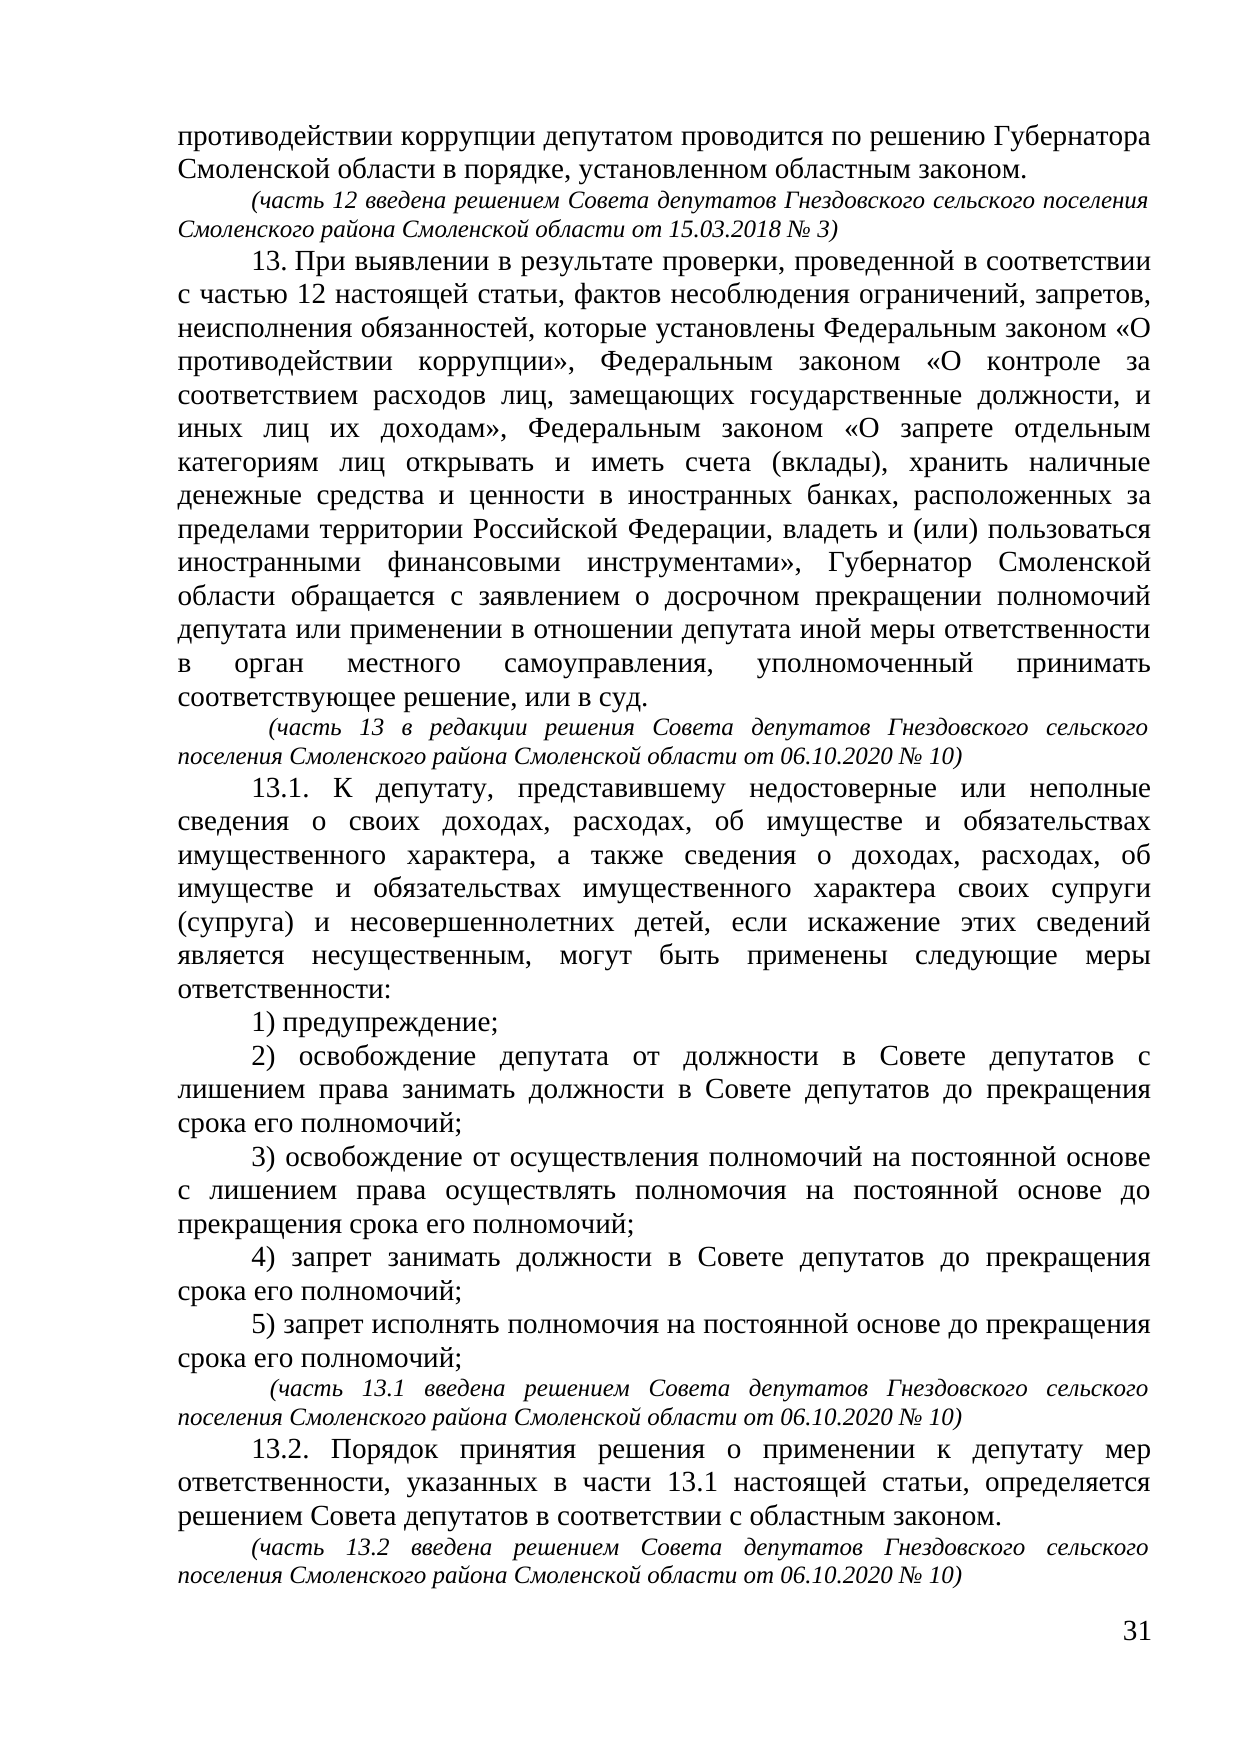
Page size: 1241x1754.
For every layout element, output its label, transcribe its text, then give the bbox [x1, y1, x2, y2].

text 13.1. К депутату, представившему недостоверные или неполные сведения о своих доходах, расходах, об имуществе и обязательствах имущественного характера, а также сведения о доходах, расходах, об имуществе и обязательствах имущественного характера своих супруги (супруга) и несовершеннолетних детей, если искажение этих сведений является несущественным, могут быть применены следующие меры ответственности: [177, 770, 1152, 1004]
text (часть 13.1 введена решением Совета депутатов Гнездовского сельского поселения Смоленского района Смоленской области от 06.10.2020 № 10) [177, 1373, 1152, 1431]
text 2) освобождение депутата от должности в Совете депутатов с лишением права занимать должности в Совете депутатов до прекращения срока его полномочий; [177, 1038, 1152, 1139]
text (часть 13 в редакции решения Совета депутатов Гнездовского сельского поселения Смоленского района Смоленской области от 06.10.2020 № 10) [177, 712, 1152, 770]
text 5) запрет исполнять полномочия на постоянной основе до прекращения срока его полномочий; [177, 1306, 1152, 1373]
text 4) запрет занимать должности в Совете депутатов до прекращения срока его полномочий; [177, 1239, 1152, 1306]
text 13.2. Порядок принятия решения о применении к депутату мер ответственности, указанных в части 13.1 настоящей статьи, определяется решением Совета депутатов в соответствии с областным законом. [177, 1431, 1152, 1532]
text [177, 118, 1152, 185]
text 13. При выявлении в результате проверки, проведенной в соответствии с частью 12 настоящей статьи, фактов несоблюдения ограничений, запретов, неисполнения обязанностей, которые установлены Федеральным законом «О противодействии коррупции», Федеральным законом «О контроле за соответствием расходов лиц, замещающих государственные должности, и иных лиц их доходам», Федеральным законом «О запрете отдельным категориям лиц открывать и иметь счета (вклады), хранить наличные денежные средства и ценности в иностранных банках, расположенных за пределами территории Российской Федерации, владеть и (или) пользоваться иностранными финансовыми инструментами», Губернатор Смоленской области обращается с заявлением о досрочном прекращении полномочий депутата или применении в отношении депутата иной меры ответственности в орган местного самоуправления, уполномоченный принимать соответствующее решение, или в суд. [177, 243, 1152, 712]
text (часть 13.2 введена решением Совета депутатов Гнездовского сельского поселения Смоленского района Смоленской области от 06.10.2020 № 10) [177, 1532, 1152, 1589]
text 1) предупреждение; [177, 1004, 1152, 1038]
text (часть 12 введена решением Совета депутатов Гнездовского сельского поселения Смоленского района Смоленской области от 15.03.2018 № 3) [177, 185, 1152, 243]
text 3) освобождение от осуществления полномочий на постоянной основе с лишением права осуществлять полномочия на постоянной основе до прекращения срока его полномочий; [177, 1139, 1152, 1239]
